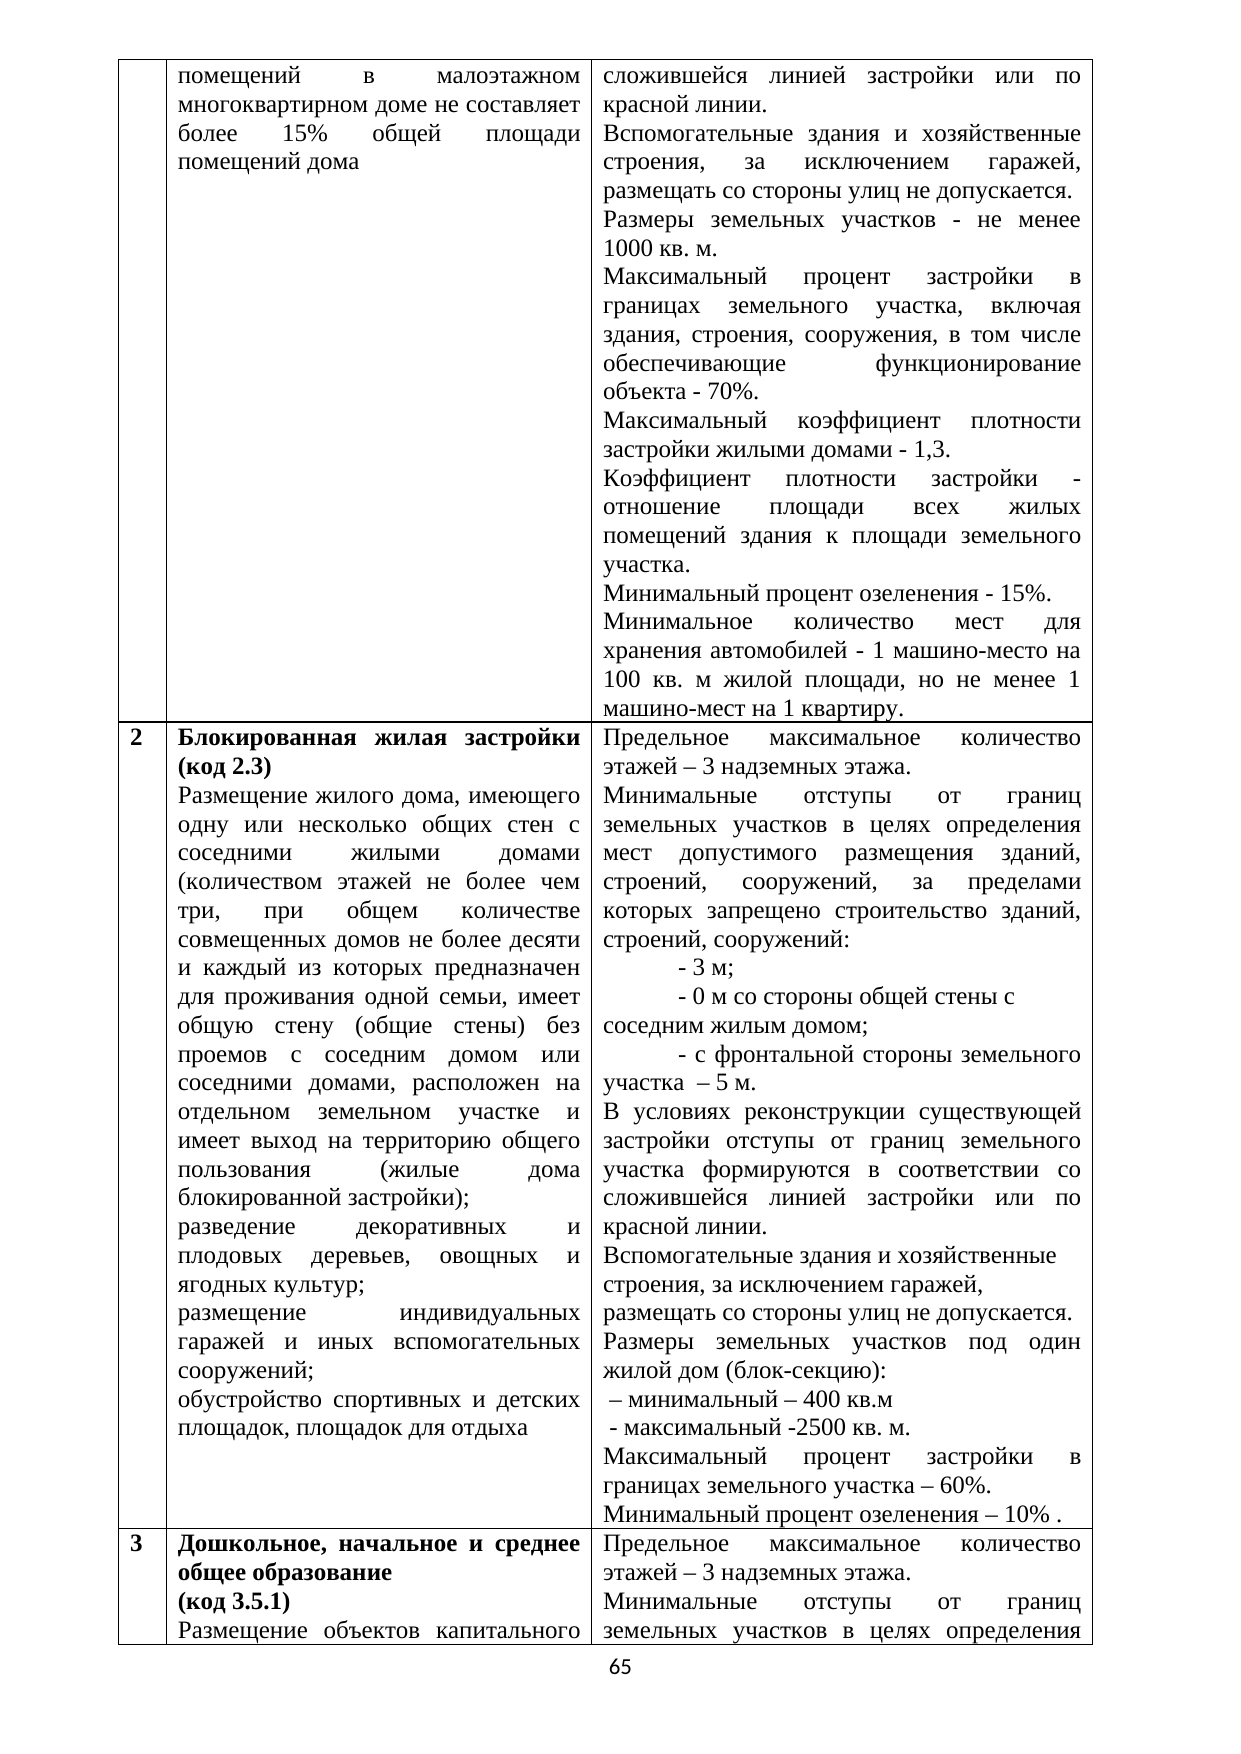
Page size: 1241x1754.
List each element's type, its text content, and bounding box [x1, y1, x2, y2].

table_cell 3 [119, 1529, 166, 1643]
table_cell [167, 60, 591, 721]
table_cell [167, 1529, 591, 1643]
table_cell 2 [119, 723, 166, 1527]
table_cell 1 [119, 60, 166, 721]
table_cell Предельное максимальное количество этажей – 3 надземных этажа. Минимальные отступы от границ земельных участков в целях определения мест допустимого размещения зданий, строений, сооружений, за пределами которых запрещено строительство зданий, строений, сооружений: - 3 м; - 0 м со стороны общей стены с соседним жилым домом; - с фронтальной стороны земельного участка – 5 м. В условиях реконструкции существующей застройки отступы от границ земельного участка формируются в соответствии со сложившейся линией застройки или по красной линии. Вспомогательные здания и хозяйственные строения, за исключением гаражей, размещать со стороны улиц не допускается. Размеры земельных участков под один жилой дом (блок-секцию): – минимальный – 400 кв.м - максимальный -2500 кв. м. Максимальный процент застройки в границах земельного участка – 60%. Минимальный процент озеленения – 10% . [592, 723, 1092, 1527]
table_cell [592, 1529, 1092, 1643]
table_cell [592, 60, 1092, 721]
table_cell Блокированная жилая застройки (код 2.3) Размещение жилого дома, имеющего одну или несколько общих стен с соседними жилыми домами (количеством этажей не более чем три, при общем количестве совмещенных домов не более десяти и каждый из которых предназначен для проживания одной семьи, имеет общую стену (общие стены) без проемов с соседним домом или соседними домами, расположен на отдельном земельном участке и имеет выход на территорию общего пользования (жилые дома блокированной застройки); разведение декоративных и плодовых деревьев, овощных и ягодных культур; размещение индивидуальных гаражей и иных вспомогательных сооружений; обустройство спортивных и детских площадок, площадок для отдыха [167, 723, 591, 1527]
